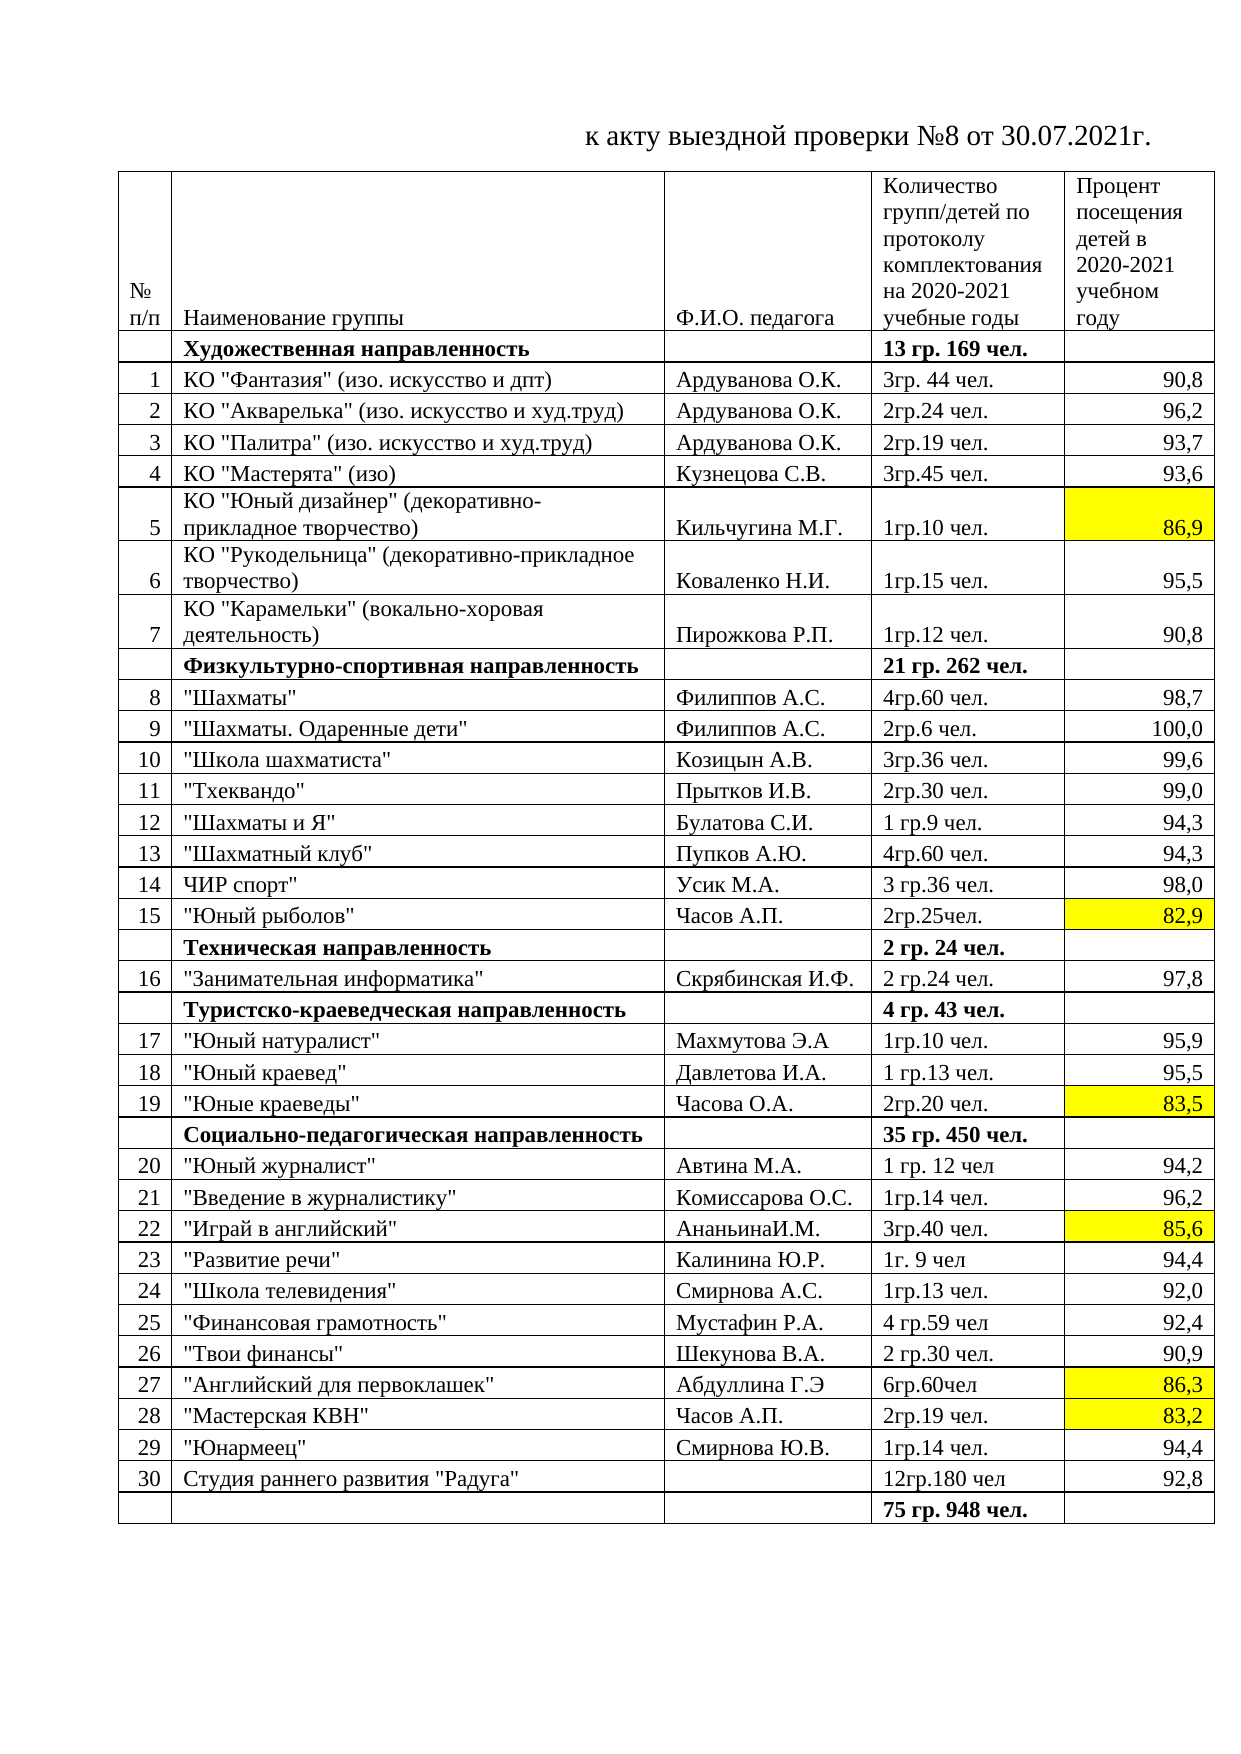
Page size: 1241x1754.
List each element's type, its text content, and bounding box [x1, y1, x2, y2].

table_cell 26 [119, 1336, 171, 1366]
table_cell Студия раннего развития "Радуга" [172, 1461, 664, 1491]
table_cell 94,3 [1065, 836, 1214, 866]
table_cell 96,2 [1065, 394, 1214, 424]
table_cell [1065, 1493, 1214, 1523]
table_cell 1г. 9 чел [872, 1243, 1064, 1273]
table_cell "Введение в журналистику" [172, 1180, 664, 1210]
table_cell 4 гр.59 чел [872, 1305, 1064, 1335]
table_cell 99,0 [1065, 774, 1214, 804]
table_cell 86,9 [1065, 488, 1214, 540]
table_cell "Школа шахматиста" [172, 743, 664, 773]
table_cell 1гр.13 чел. [872, 1274, 1064, 1304]
table_cell [119, 930, 171, 960]
table_cell 21 гр. 262 чел. [872, 649, 1064, 679]
table_cell "Юный журналист" [172, 1149, 664, 1179]
table_cell 4гр.60 чел. [872, 836, 1064, 866]
table_cell 22 [119, 1211, 171, 1241]
table_cell АнаньинаИ.М. [665, 1211, 871, 1241]
table_cell 7 [119, 595, 171, 648]
table_cell "Английский для первоклашек" [172, 1368, 664, 1398]
table_cell 3гр.40 чел. [872, 1211, 1064, 1241]
table_cell 92,4 [1065, 1305, 1214, 1335]
table_cell [665, 649, 871, 679]
table_cell 94,4 [1065, 1430, 1214, 1460]
table_cell Кузнецова С.В. [665, 456, 871, 486]
table_header Наименование группы [172, 172, 664, 330]
table_cell 24 [119, 1274, 171, 1304]
table_cell 3 [119, 425, 171, 455]
table_cell 2 [119, 394, 171, 424]
table_cell [665, 930, 871, 960]
table_cell 2гр.25чел. [872, 899, 1064, 929]
table_cell "Шахматы. Одаренные дети" [172, 711, 664, 741]
table_cell 99,6 [1065, 743, 1214, 773]
table_cell 12гр.180 чел [872, 1461, 1064, 1491]
table_cell 1гр.12 чел. [872, 595, 1064, 648]
table_cell [665, 1461, 871, 1491]
table_cell 1гр.14 чел. [872, 1430, 1064, 1460]
table_cell "Тхеквандо" [172, 774, 664, 804]
table_cell 94,3 [1065, 805, 1214, 835]
table_cell 3гр. 44 чел. [872, 363, 1064, 393]
table_cell [1065, 649, 1214, 679]
table_cell Филиппов А.С. [665, 680, 871, 710]
table_cell 95,5 [1065, 1055, 1214, 1085]
table_cell "Юный краевед" [172, 1055, 664, 1085]
table_cell Часов А.П. [665, 1399, 871, 1429]
table_cell 1гр.15 чел. [872, 541, 1064, 594]
table_cell 2гр.24 чел. [872, 394, 1064, 424]
table_cell 93,6 [1065, 456, 1214, 486]
table_cell КО "Юный дизайнер" (декоративно-прикладное творчество) [172, 488, 664, 540]
table_cell КО "Фантазия" (изо. искусство и дпт) [172, 363, 664, 393]
table_cell КО "Рукодельница" (декоративно-прикладное творчество) [172, 541, 664, 594]
table_cell 95,9 [1065, 1024, 1214, 1054]
table_cell [119, 649, 171, 679]
table_cell 98,0 [1065, 868, 1214, 898]
table_cell [119, 1118, 171, 1148]
table_cell 19 [119, 1086, 171, 1116]
table_cell "Шахматный клуб" [172, 836, 664, 866]
table_cell Коваленко Н.И. [665, 541, 871, 594]
table_cell 100,0 [1065, 711, 1214, 741]
table_cell 2 гр.30 чел. [872, 1336, 1064, 1366]
table_cell 2гр.19 чел. [872, 1399, 1064, 1429]
table_cell 2гр.6 чел. [872, 711, 1064, 741]
table_cell Давлетова И.А. [665, 1055, 871, 1085]
table_cell 90,8 [1065, 363, 1214, 393]
table_cell "Шахматы и Я" [172, 805, 664, 835]
table_cell 28 [119, 1399, 171, 1429]
table_cell 1гр.10 чел. [872, 1024, 1064, 1054]
table_cell КО "Акварелька" (изо. искусство и худ.труд) [172, 394, 664, 424]
table_cell 2гр.20 чел. [872, 1086, 1064, 1116]
table_cell "Юнармеец" [172, 1430, 664, 1460]
table_cell Козицын А.В. [665, 743, 871, 773]
table_cell Комиссарова О.С. [665, 1180, 871, 1210]
table_cell Калинина Ю.Р. [665, 1243, 871, 1273]
table_cell 6гр.60чел [872, 1368, 1064, 1398]
table_cell 2 гр.24 чел. [872, 961, 1064, 991]
table_cell [119, 993, 171, 1023]
text к акту выездной проверки №8 от 30.07.2021г. [177, 118, 1152, 152]
table_cell 12 [119, 805, 171, 835]
table_cell 83,2 [1065, 1399, 1214, 1429]
table_cell [1065, 993, 1214, 1023]
table_cell 98,7 [1065, 680, 1214, 710]
table_cell 13 гр. 169 чел. [872, 331, 1064, 361]
table_cell 4 гр. 43 чел. [872, 993, 1064, 1023]
table_cell [172, 1493, 664, 1523]
table_cell 1гр.10 чел. [872, 488, 1064, 540]
table_cell Ардуванова О.К. [665, 425, 871, 455]
table_cell 13 [119, 836, 171, 866]
table_cell 96,2 [1065, 1180, 1214, 1210]
table_cell [665, 1493, 871, 1523]
table_cell Смирнова А.С. [665, 1274, 871, 1304]
table_header Процент посещения детей в 2020-2021 учебном году [1065, 172, 1214, 330]
table_cell Усик М.А. [665, 868, 871, 898]
table_cell 1 гр. 12 чел [872, 1149, 1064, 1179]
table_cell КО "Мастерята" (изо) [172, 456, 664, 486]
table_cell 17 [119, 1024, 171, 1054]
table_cell Техническая направленность [172, 930, 664, 960]
table_cell "Финансовая грамотность" [172, 1305, 664, 1335]
table_cell [1065, 1118, 1214, 1148]
table_cell 3гр.45 чел. [872, 456, 1064, 486]
table_cell "Развитие речи" [172, 1243, 664, 1273]
table_cell 16 [119, 961, 171, 991]
table_cell 9 [119, 711, 171, 741]
table_cell 1гр.14 чел. [872, 1180, 1064, 1210]
table_cell 5 [119, 488, 171, 540]
table_cell [1065, 930, 1214, 960]
table_header Количество групп/детей по протоколу комплектования на 2020-2021 учебные годы [872, 172, 1064, 330]
table_cell КО "Палитра" (изо. искусство и худ.труд) [172, 425, 664, 455]
table_cell "Юные краеведы" [172, 1086, 664, 1116]
table_cell 4 [119, 456, 171, 486]
table_cell 90,8 [1065, 595, 1214, 648]
table_cell 21 [119, 1180, 171, 1210]
table_cell Абдуллина Г.Э [665, 1368, 871, 1398]
table_cell Прытков И.В. [665, 774, 871, 804]
table_cell [119, 1493, 171, 1523]
table_cell 97,8 [1065, 961, 1214, 991]
table_cell Скрябинская И.Ф. [665, 961, 871, 991]
table_cell Часова О.А. [665, 1086, 871, 1116]
table_cell 75 гр. 948 чел. [872, 1493, 1064, 1523]
table_cell 94,2 [1065, 1149, 1214, 1179]
table_cell 3гр.36 чел. [872, 743, 1064, 773]
table_cell "Твои финансы" [172, 1336, 664, 1366]
table_cell 82,9 [1065, 899, 1214, 929]
table_cell [665, 993, 871, 1023]
table_cell 25 [119, 1305, 171, 1335]
table_cell 29 [119, 1430, 171, 1460]
table_cell [665, 1118, 871, 1148]
table_cell Шекунова В.А. [665, 1336, 871, 1366]
table_cell "Юный натуралист" [172, 1024, 664, 1054]
table_cell 1 гр.13 чел. [872, 1055, 1064, 1085]
table_cell Художественная направленность [172, 331, 664, 361]
table_cell 3 гр.36 чел. [872, 868, 1064, 898]
table_cell Автина М.А. [665, 1149, 871, 1179]
table_cell 92,0 [1065, 1274, 1214, 1304]
table_cell "Юный рыболов" [172, 899, 664, 929]
table_cell "Мастерская КВН" [172, 1399, 664, 1429]
table_cell Социально-педагогическая направленность [172, 1118, 664, 1148]
table_cell Мустафин Р.А. [665, 1305, 871, 1335]
table_cell 14 [119, 868, 171, 898]
table_cell 2гр.30 чел. [872, 774, 1064, 804]
table_cell "Занимательная информатика" [172, 961, 664, 991]
table_cell Махмутова Э.А [665, 1024, 871, 1054]
table_cell [665, 331, 871, 361]
table_cell "Шахматы" [172, 680, 664, 710]
table_cell 90,9 [1065, 1336, 1214, 1366]
table_cell 35 гр. 450 чел. [872, 1118, 1064, 1148]
table_cell 95,5 [1065, 541, 1214, 594]
table_cell 11 [119, 774, 171, 804]
table_cell 1 гр.9 чел. [872, 805, 1064, 835]
table_cell 83,5 [1065, 1086, 1214, 1116]
table_cell 4гр.60 чел. [872, 680, 1064, 710]
table_cell 20 [119, 1149, 171, 1179]
table_cell Ардуванова О.К. [665, 394, 871, 424]
table_cell 27 [119, 1368, 171, 1398]
table_cell 18 [119, 1055, 171, 1085]
table_cell [119, 331, 171, 361]
table_cell Часов А.П. [665, 899, 871, 929]
table_header № п/п [119, 172, 171, 330]
table_cell 86,3 [1065, 1368, 1214, 1398]
table_cell Филиппов А.С. [665, 711, 871, 741]
table_cell Физкультурно-спортивная направленность [172, 649, 664, 679]
table_cell Булатова С.И. [665, 805, 871, 835]
table_cell Туристско-краеведческая направленность [172, 993, 664, 1023]
table_cell КО "Карамельки" (вокально-хоровая деятельность) [172, 595, 664, 648]
table_cell 6 [119, 541, 171, 594]
table_cell 8 [119, 680, 171, 710]
table_cell 93,7 [1065, 425, 1214, 455]
table_cell Ардуванова О.К. [665, 363, 871, 393]
table_cell 92,8 [1065, 1461, 1214, 1491]
table_cell Пупков А.Ю. [665, 836, 871, 866]
table_cell ЧИР спорт" [172, 868, 664, 898]
table_cell "Школа телевидения" [172, 1274, 664, 1304]
table_cell 85,6 [1065, 1211, 1214, 1241]
table_header Ф.И.О. педагога [665, 172, 871, 330]
table_cell Кильчугина М.Г. [665, 488, 871, 540]
table_cell 2 гр. 24 чел. [872, 930, 1064, 960]
table_cell 2гр.19 чел. [872, 425, 1064, 455]
table_cell 30 [119, 1461, 171, 1491]
table_cell 15 [119, 899, 171, 929]
table_cell Пирожкова Р.П. [665, 595, 871, 648]
table_cell "Играй в английский" [172, 1211, 664, 1241]
table_cell 1 [119, 363, 171, 393]
table_cell 94,4 [1065, 1243, 1214, 1273]
table_cell [1065, 331, 1214, 361]
table_cell 10 [119, 743, 171, 773]
table_cell 23 [119, 1243, 171, 1273]
table_cell Смирнова Ю.В. [665, 1430, 871, 1460]
